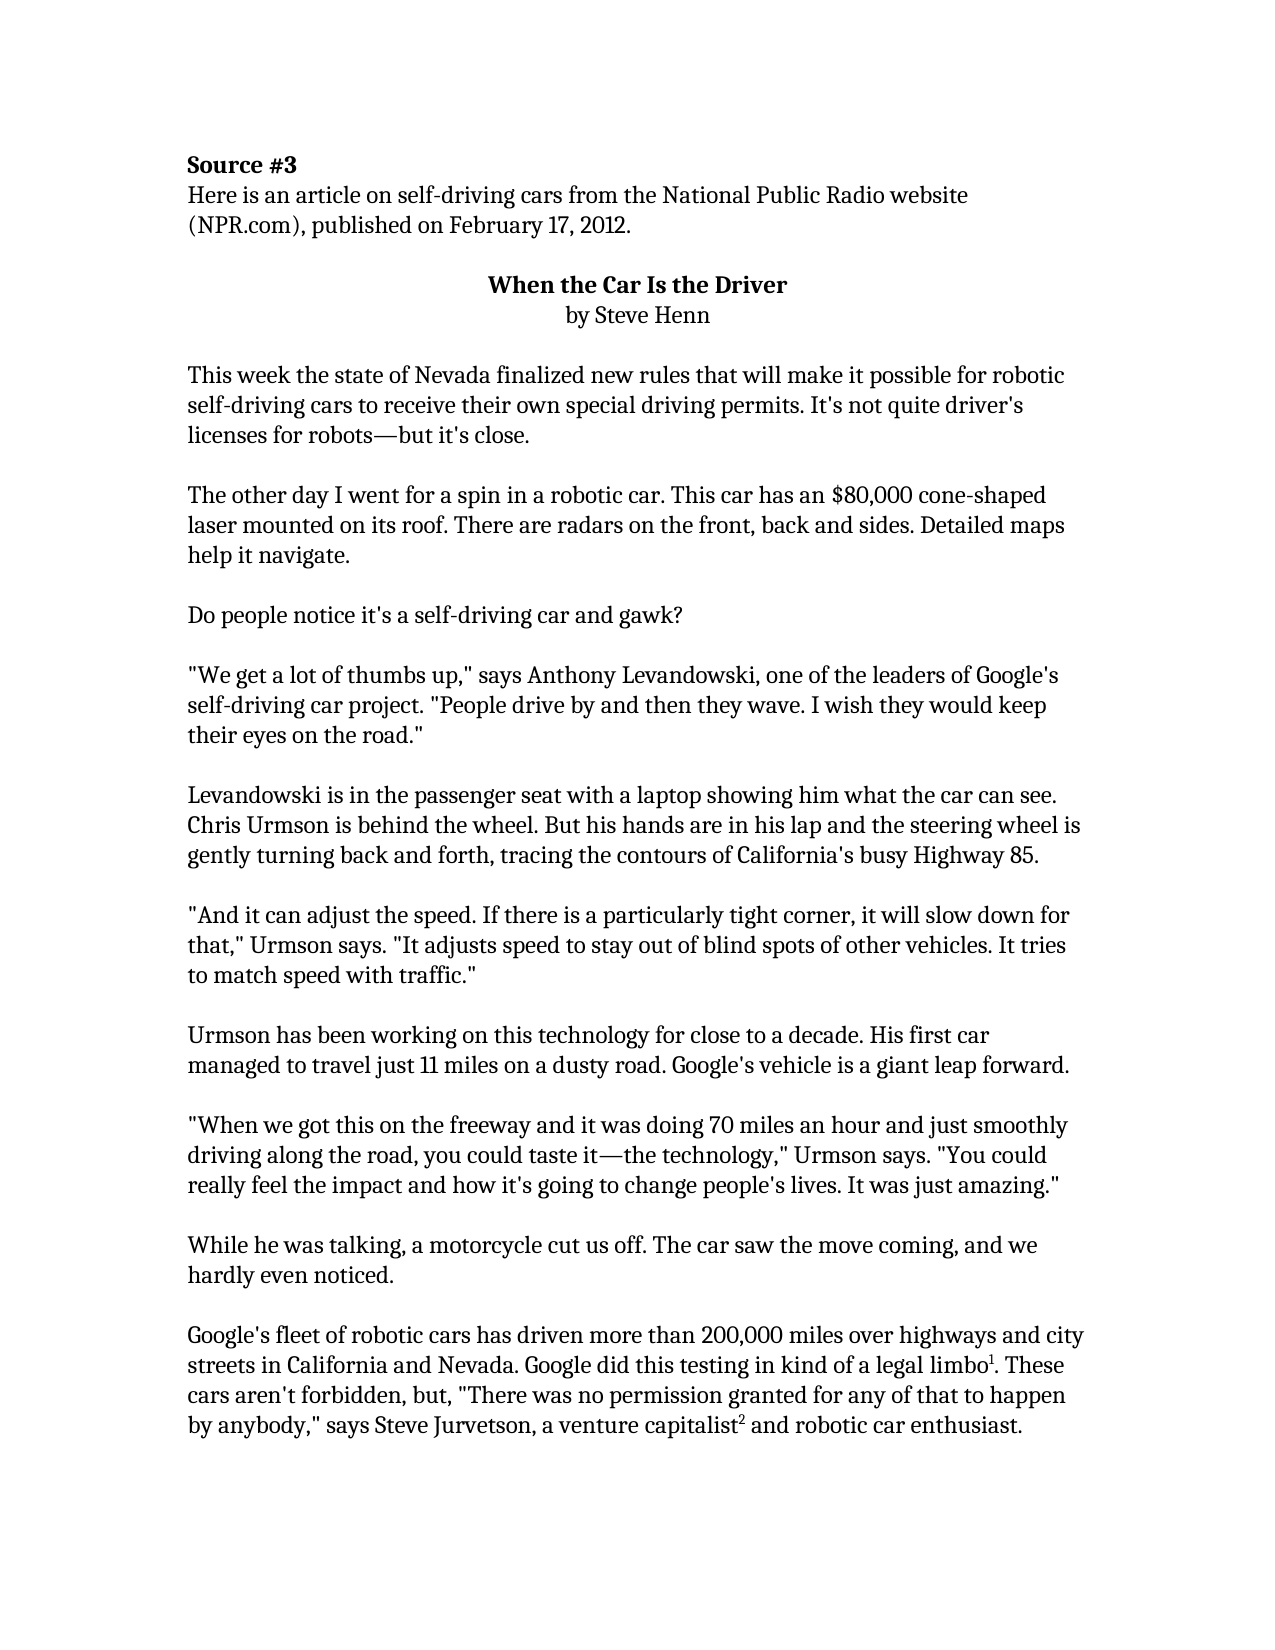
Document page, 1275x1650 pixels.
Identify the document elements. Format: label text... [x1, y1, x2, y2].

text When the Car Is the Driver [187, 240, 1087, 300]
text Google's fleet of robotic cars has driven more than 200,000 miles over highways and city streets in California and Nevada. Google did this testing in kind of a legal limbo1. These cars aren't forbidden, but, "There was no permission granted for any of that to happen by anybody," says Steve Jurvetson, a venture capitalist2 and robotic car enthusiast. [187, 1290, 1087, 1440]
text Urmson has been working on this technology for close to a decade. His first car managed to travel just 11 miles on a dusty road. Google's vehicle is a giant leap forward. [187, 1020, 1087, 1080]
text "We get a lot of thumbs up," says Anthony Levandowski, one of the leaders of Google's self-driving car project. "People drive by and then they wave. I wish they would keep their eyes on the road." [187, 660, 1087, 750]
text This week the state of Nevada finalized new rules that will make it possible for robotic self-driving cars to receive their own special driving permits. It's not quite driver's licenses for robots—but it's close. [187, 360, 1087, 450]
text The other day I went for a spin in a robotic car. This car has an $80,000 cone-shaped laser mounted on its roof. There are radars on the front, back and sides. Detailed maps help it navigate. [187, 480, 1087, 570]
text Here is an article on self-driving cars from the National Public Radio website (NPR.com), published on February 17, 2012. [187, 180, 1087, 240]
text Levandowski is in the passenger seat with a laptop showing him what the car can see. Chris Urmson is behind the wheel. But his hands are in his lap and the steering wheel is gently turning back and forth, tracing the contours of California's busy Highway 85. [187, 780, 1087, 870]
text While he was talking, a motorcycle cut us off. The car saw the move coming, and we hardly even noticed. [187, 1230, 1087, 1290]
text "And it can adjust the speed. If there is a particularly tight corner, it will slow down for that," Urmson says. "It adjusts speed to stay out of blind spots of other vehicles. It tries to match speed with traffic." [187, 900, 1087, 990]
text Do people notice it's a self-driving car and gawk? [187, 600, 1087, 630]
text by Steve Henn [187, 300, 1087, 330]
text Source #3 [187, 150, 1087, 180]
text "When we got this on the freeway and it was doing 70 miles an hour and just smoothly driving along the road, you could taste it—the technology," Urmson says. "You could really feel the impact and how it's going to change people's lives. It was just amazing." [187, 1110, 1087, 1200]
